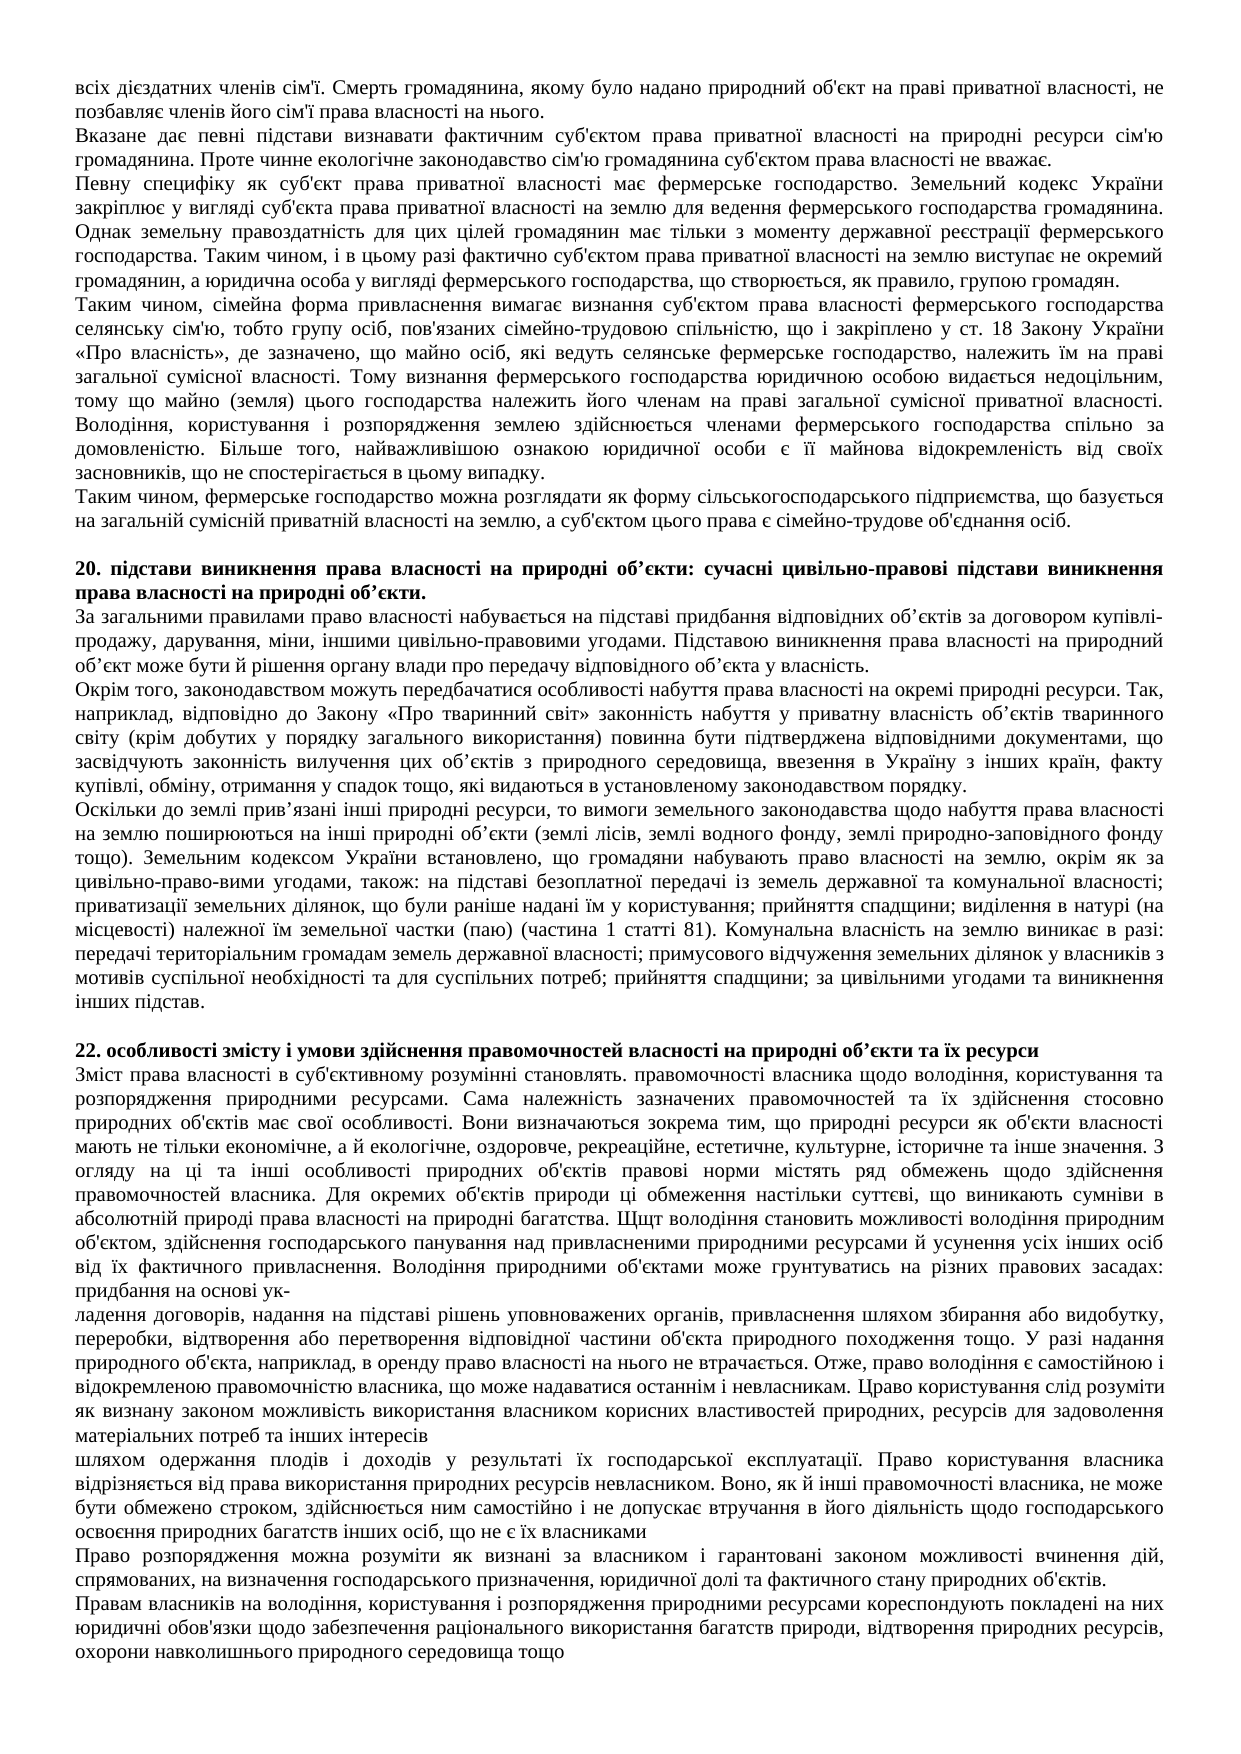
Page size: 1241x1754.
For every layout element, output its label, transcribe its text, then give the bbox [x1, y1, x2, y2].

text ладення договорів, надання на підставі рішень уповноважених органів, привласнення шляхом збирання або видобутку, переробки, відтворення або перетворення відповідної частини об'єкта природного походження тощо. У разі надання природного об'єкта, наприклад, в оренду право власності на нього не втрачається. Отже, право володіння є самостійною і відокремленою правомочністю власника, що може надаватися останнім і невласникам. Цраво користування слід розуміти як визнану законом можливість використання власником корисних властивостей природних, ресурсів для задоволення матеріальних потреб та інших інтересів [75, 1302, 1165, 1447]
text 22. особливості змісту і умови здійснення правомочностей власності на природні об’єкти та їх ресурси [75, 1037, 1165, 1062]
text Вказане дає певні підстави визнавати фактичним суб'єктом права приватної власності на природні ресурси сім'ю громадянина. Проте чинне екологічне законодавство сім'ю громадянина суб'єктом права власності не вважає. [75, 123, 1165, 171]
text Таким чином, сімейна форма привласнення вимагає визнання суб'єктом права власності фермерського господарства селянську сім'ю, тобто групу осіб, пов'язаних сімейно-трудовою спільністю, що і закріплено у ст. 18 Закону України «Про власність», де зазначено, що майно осіб, які ведуть селянське фермерське господарство, належить їм на праві загальної сумісної власності. Тому визнання фермерського господарства юридичною особою видається недоцільним, тому що майно (земля) цього господарства належить його членам на праві загальної сумісної приватної власності. Володіння, користування і розпорядження землею здійснюється членами фермерського господарства спільно за домовленістю. Більше того, найважливішою ознакою юридичної особи є її майнова відокремленість від своїх засновників, що не спостерігається в цьому випадку. [75, 292, 1165, 484]
text 20. підстави виникнення права власності на природні об’єкти: сучасні цивільно-правові підстави виникнення права власності на природні об’єкти. [75, 556, 1165, 604]
text Окрім того, законодавством можуть передбачатися особливості набуття права власності на окремі природні ресурси. Так, наприклад, відповідно до Закону «Про тваринний світ» законність набуття у приватну власність об’єктів тваринного світу (крім добутих у порядку загального використання) повинна бути підтверджена відповідними документами, що засвідчують законність вилучення цих об’єктів з природного середовища, ввезення в Україну з інших країн, факту купівлі, обміну, отримання у спадок тощо, які видаються в установленому законодавством порядку. [75, 677, 1165, 797]
text За загальними правилами право власності набувається на підставі придбання відповідних об’єктів за договором купівлі-продажу, дарування, міни, іншими цивільно-правовими угодами. Підставою виникнення права власності на природний об’єкт може бути й рішення органу влади про передачу відповідного об’єкта у власність. [75, 604, 1165, 677]
text Право розпорядження можна розуміти як визнані за власником і гарантовані законом можливості вчинення дій, спрямованих, на визначення господарського призначення, юридичної долі та фактичного стану природних об'єктів. [75, 1543, 1165, 1591]
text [75, 75, 1165, 123]
text шляхом одержання плодів і доходів у результаті їх господарської експлуатації. Право користування власника відрізняється від права використання природних ресурсів невласником. Воно, як й інші правомочності власника, не може бути обмежено строком, здійснюється ним самостійно і не допускає втручання в його діяльність щодо господарського освоєння природних багатств інших осіб, що не є їх власниками [75, 1447, 1165, 1543]
text Певну специфіку як суб'єкт права приватної власності має фермерське господарство. Земельний кодекс України закріплює у вигляді суб'єкта права приватної власності на землю для ведення фермерського господарства громадянина. Однак земельну правоздатність для цих цілей громадянин має тільки з моменту державної реєстрації фермерського господарства. Таким чином, і в цьому разі фактично суб'єктом права приватної власності на землю виступає не окремий громадянин, а юридична особа у вигляді фермерського господарства, що створюється, як правило, групою громадян. [75, 171, 1165, 292]
text Правам власників на володіння, користування і розпорядження природними ресурсами кореспондують покладені на них юридичні обов'язки щодо забезпечення раціонального використання багатств природи, відтворення природних ресурсів, охорони навколишнього природного середовища тощо [75, 1591, 1165, 1663]
text Таким чином, фермерське господарство можна розглядати як форму сільськогосподарського підприємства, що базується на загальній сумісній приватній власності на землю, а суб'єктом цього права є сімейно-трудове об'єднання осіб. [75, 484, 1165, 532]
text Зміст права власності в суб'єктивному розумінні становлять. правомочності власника щодо володіння, користування та розпорядження природними ресурсами. Сама належність зазначених правомочностей та їх здійснення стосовно природних об'єктів має свої особливості. Вони визначаються зокрема тим, що природні ресурси як об'єкти власності мають не тільки економічне, а й екологічне, оздоровче, рекреаційне, естетичне, культурне, історичне та інше значення. З огляду на ці та інші особливості природних об'єктів правові норми містять ряд обмежень щодо здійснення правомочностей власника. Для окремих об'єктів природи ці обмеження настільки суттєві, що виникають сумніви в абсолютній природі права власності на природні багатства. Щщт володіння становить можливості володіння природним об'єктом, здійснення господарського панування над привласненими природними ресурсами й усунення усіх інших осіб від їх фактичного привласнення. Володіння природними об'єктами може грунтуватись на різних правових засадах: придбання на основі ук- [75, 1062, 1165, 1302]
text Оскільки до землі прив’язані інші природні ресурси, то вимоги земельного законодавства щодо набуття права власності на землю поширюються на інші природні об’єкти (землі лісів, землі водного фонду, землі природно-заповідного фонду тощо). Земельним кодексом України встановлено, що громадяни набувають право власності на землю, окрім як за цивільно-право-вими угодами, також: на підставі безоплатної передачі із земель державної та комунальної власності; приватизації земельних ділянок, що були раніше надані їм у користування; прийняття спадщини; виділення в натурі (на місцевості) належної їм земельної частки (паю) (частина 1 статті 81). Комунальна власність на землю виникає в разі: передачі територіальним громадам земель державної власності; примусового відчуження земельних ділянок у власників з мотивів суспільної необхідності та для суспільних потреб; прийняття спадщини; за цивільними угодами та виникнення інших підстав. [75, 797, 1165, 1013]
